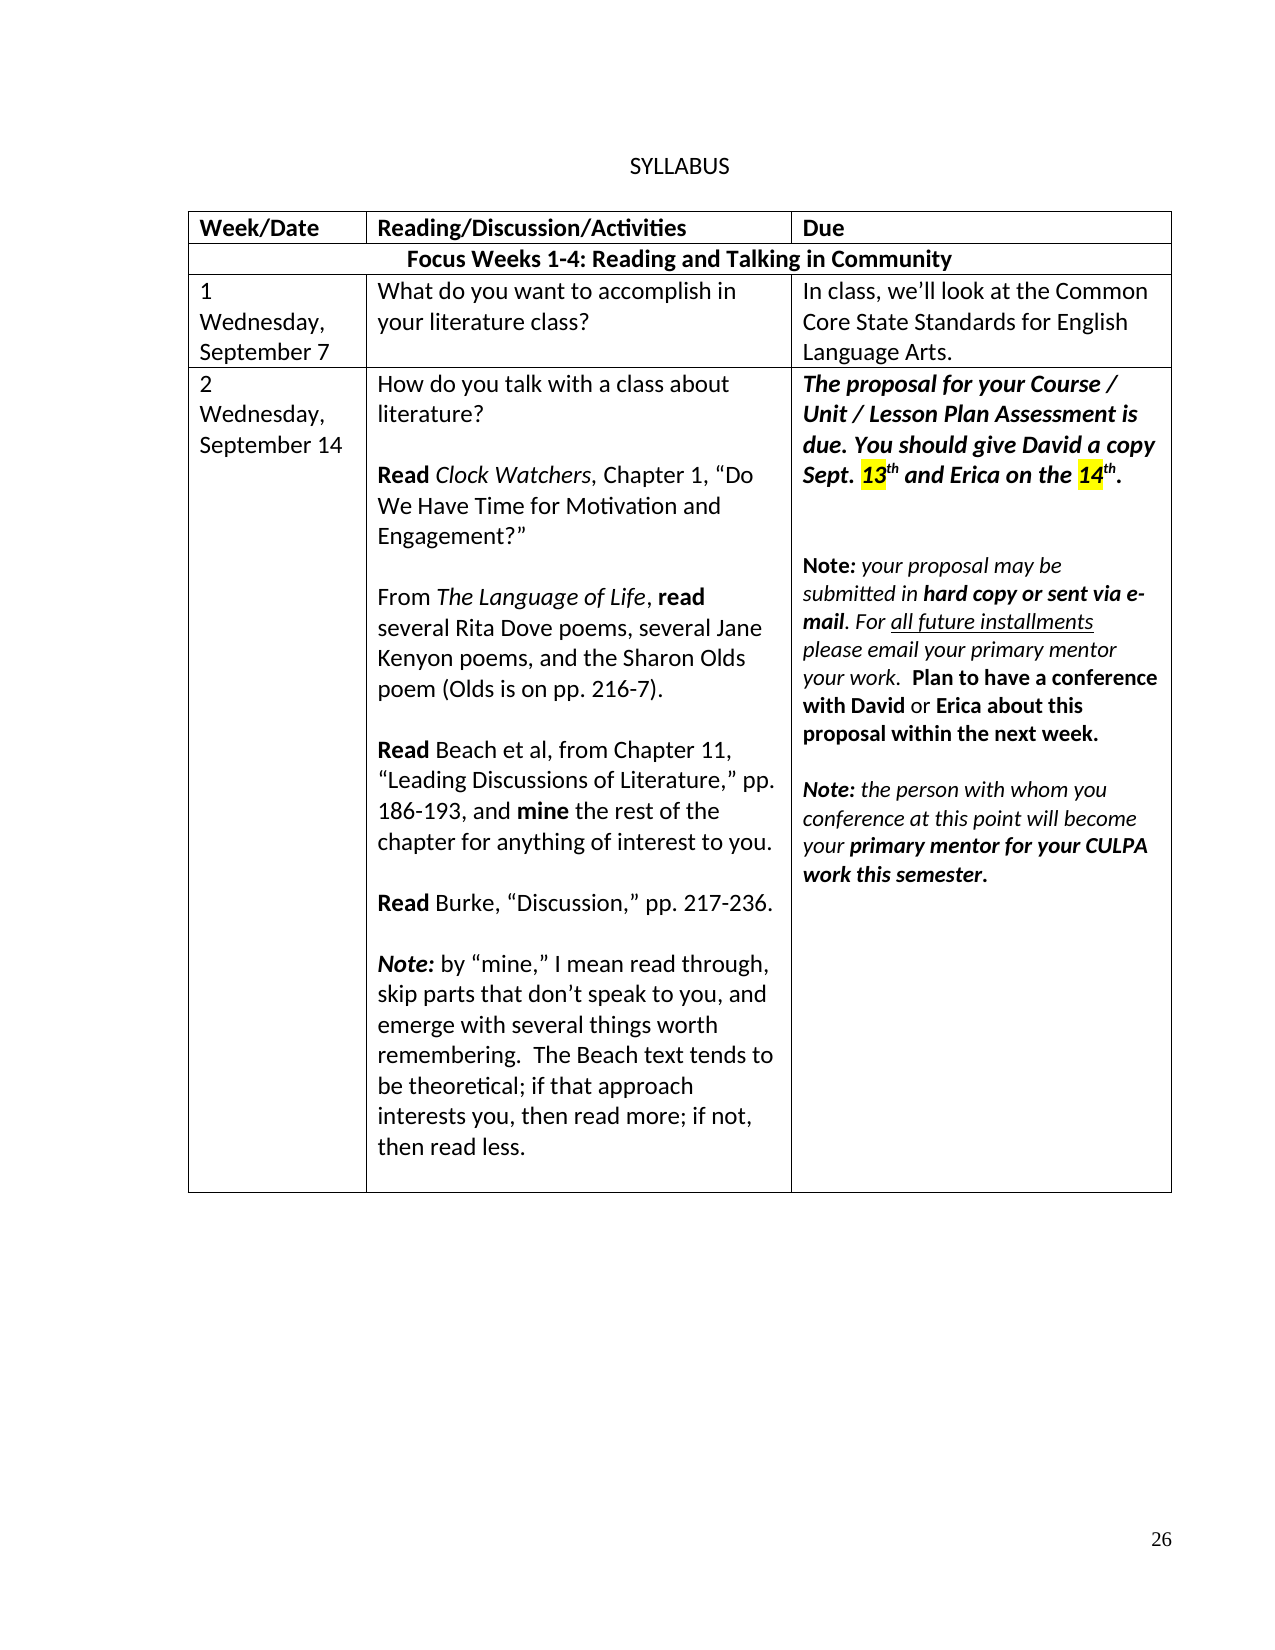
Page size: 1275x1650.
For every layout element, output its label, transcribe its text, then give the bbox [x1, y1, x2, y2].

table_cell In class, we’ll look at the Common Core State Standards for English Language Arts. [792, 275, 1171, 367]
table_header Reading/Discussion/Activities [367, 212, 791, 243]
table_header Week/Date [189, 212, 366, 243]
table_cell Focus Weeks 1-4: Reading and Talking in Community [189, 244, 1171, 274]
table_cell How do you talk with a class about literature? Read Clock Watchers, Chapter 1, “Do We Have Time for Motivation and Engagement?” From The Language of Life, read several Rita Dove poems, several Jane Kenyon poems, and the Sharon Olds poem (Olds is on pp. 216-7). Read Beach et al, from Chapter 11, “Leading Discussions of Literature,” pp. 186-193, and mine the rest of the chapter for anything of interest to you. Read Burke, “Discussion,” pp. 217-236. Note: by “mine,” I mean read through, skip parts that don’t speak to you, and emerge with several things worth remembering. The Beach text tends to be theoretical; if that approach interests you, then read more; if not, then read less. [367, 368, 791, 1192]
table_cell 2 Wednesday, September 14 [189, 368, 366, 1192]
table_cell What do you want to accomplish in your literature class? [367, 275, 791, 367]
table_cell 1 Wednesday, September 7 [189, 275, 366, 367]
table_cell The proposal for your Course / Unit / Lesson Plan Assessment is due. You should give David a copy Sept. 13th and Erica on the 14th. Note: your proposal may be submitted in hard copy or sent via e-mail. For all future installments please email your primary mentor your work. Plan to have a conference with David or Erica about this proposal within the next week. Note: the person with whom you conference at this point will become your primary mentor for your CULPA work this semester. [792, 368, 1171, 1192]
table_header Due [792, 212, 1171, 243]
text SYLLABUS [187, 150, 1172, 181]
